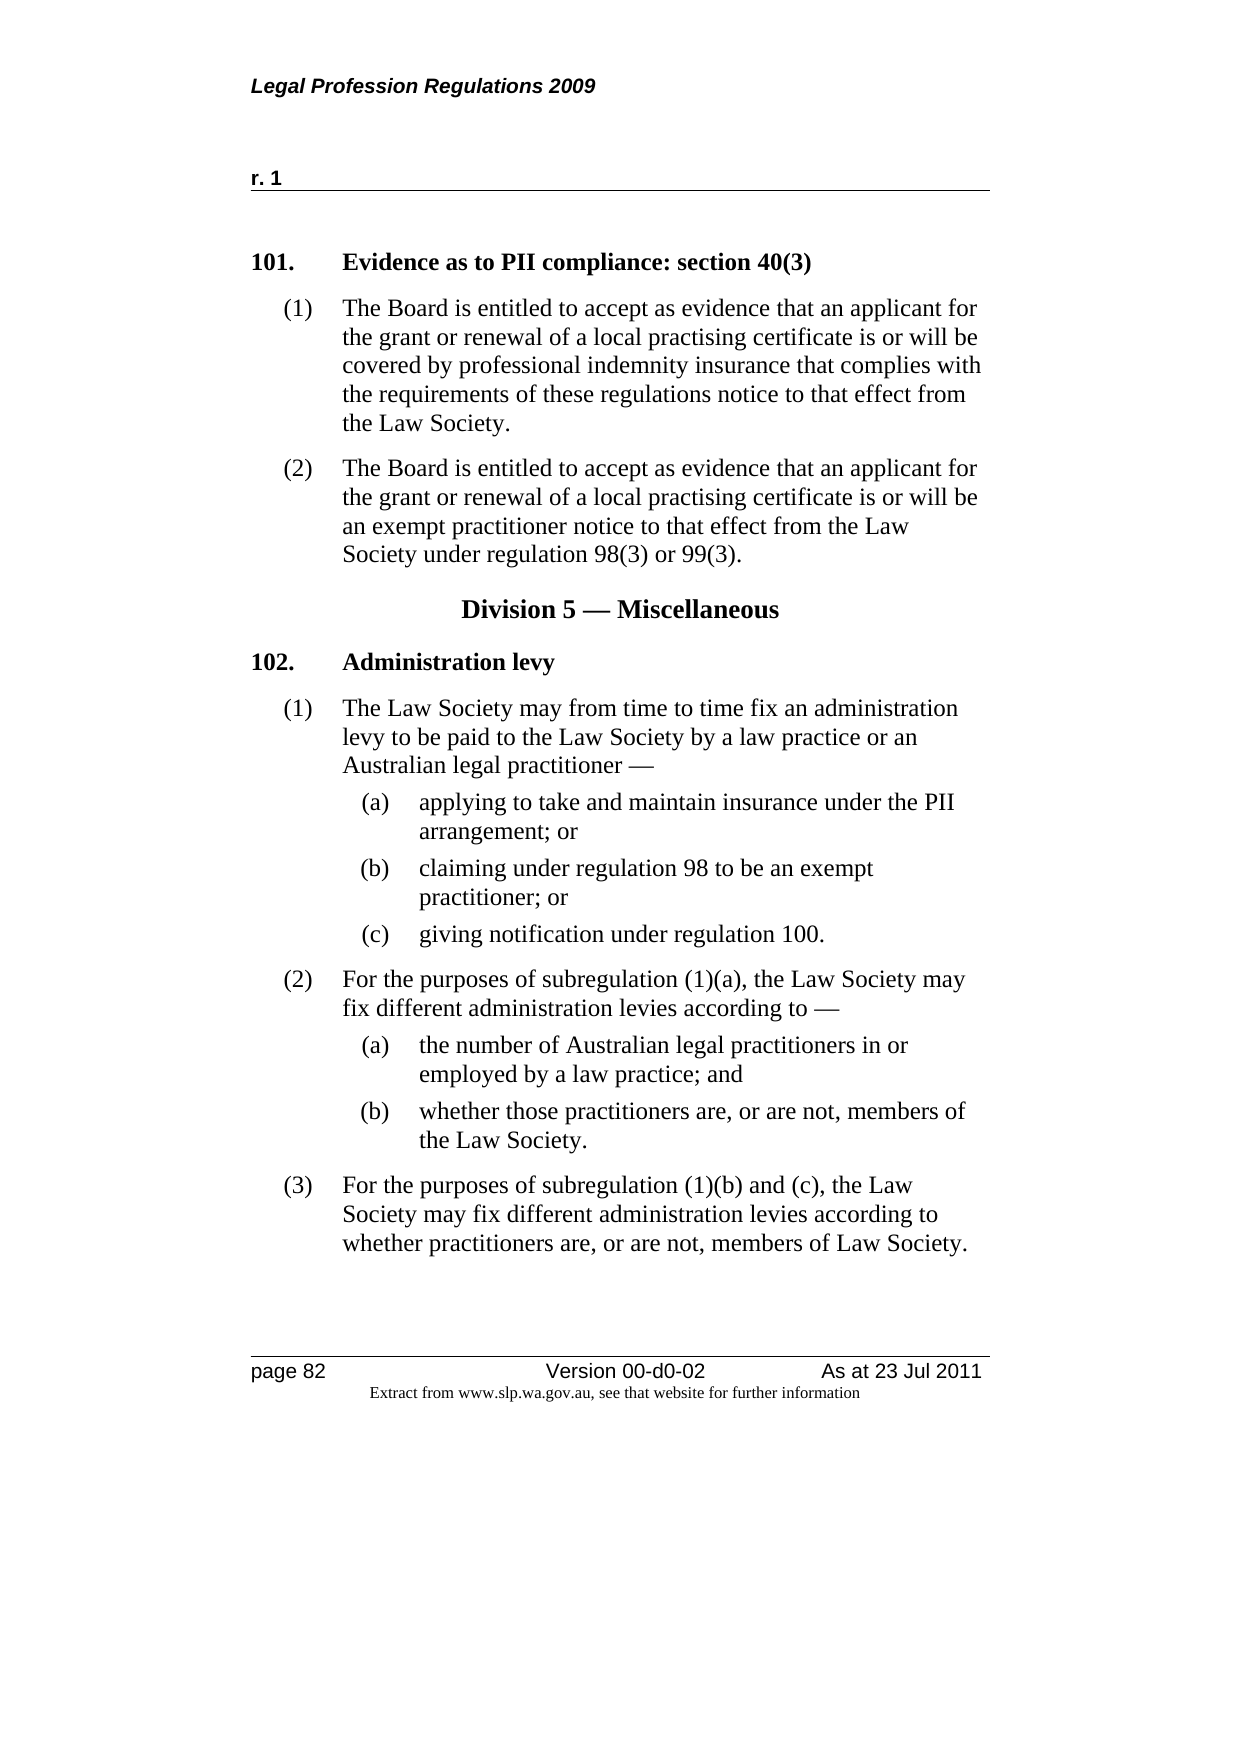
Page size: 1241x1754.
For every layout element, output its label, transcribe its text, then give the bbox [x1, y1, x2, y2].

text (1) The Board is entitled to accept as evidence that an applicant for the grant or renewal of a local practising certificate is or will be covered by professional indemnity insurance that complies with the requirements of these regulations notice to that effect from the Law Society. [251, 293, 990, 437]
text (2) For the purposes of subregulation (1)(a), the Law Society may fix different administration levies according to — [251, 964, 990, 1022]
subtitle 101. Evidence as to PII compliance: section 40(3) [251, 247, 990, 276]
text (3) For the purposes of subregulation (1)(b) and (c), the Law Society may fix different administration levies according to whether practitioners are, or are not, members of Law Society. [251, 1170, 990, 1257]
text (c) giving notification under regulation 100. [251, 919, 990, 948]
subtitle 102. Administration levy [251, 647, 990, 676]
text (1) The Law Society may from time to time fix an administration levy to be paid to the Law Society by a law practice or an Australian legal practitioner — [251, 693, 990, 779]
text (a) the number of Australian legal practitioners in or employed by a law practice; and [251, 1030, 990, 1088]
text (b) whether those practitioners are, or are not, members of the Law Society. [251, 1096, 990, 1154]
text (a) applying to take and maintain insurance under the PII arrangement; or [251, 787, 990, 845]
text (b) claiming under regulation 98 to be an exempt practitioner; or [251, 853, 990, 911]
text (2) The Board is entitled to accept as evidence that an applicant for the grant or renewal of a local practising certificate is or will be an exempt practitioner notice to that effect from the Law Society under regulation 98(3) or 99(3). [251, 453, 990, 568]
subtitle Division 5 — Miscellaneous [251, 593, 990, 624]
